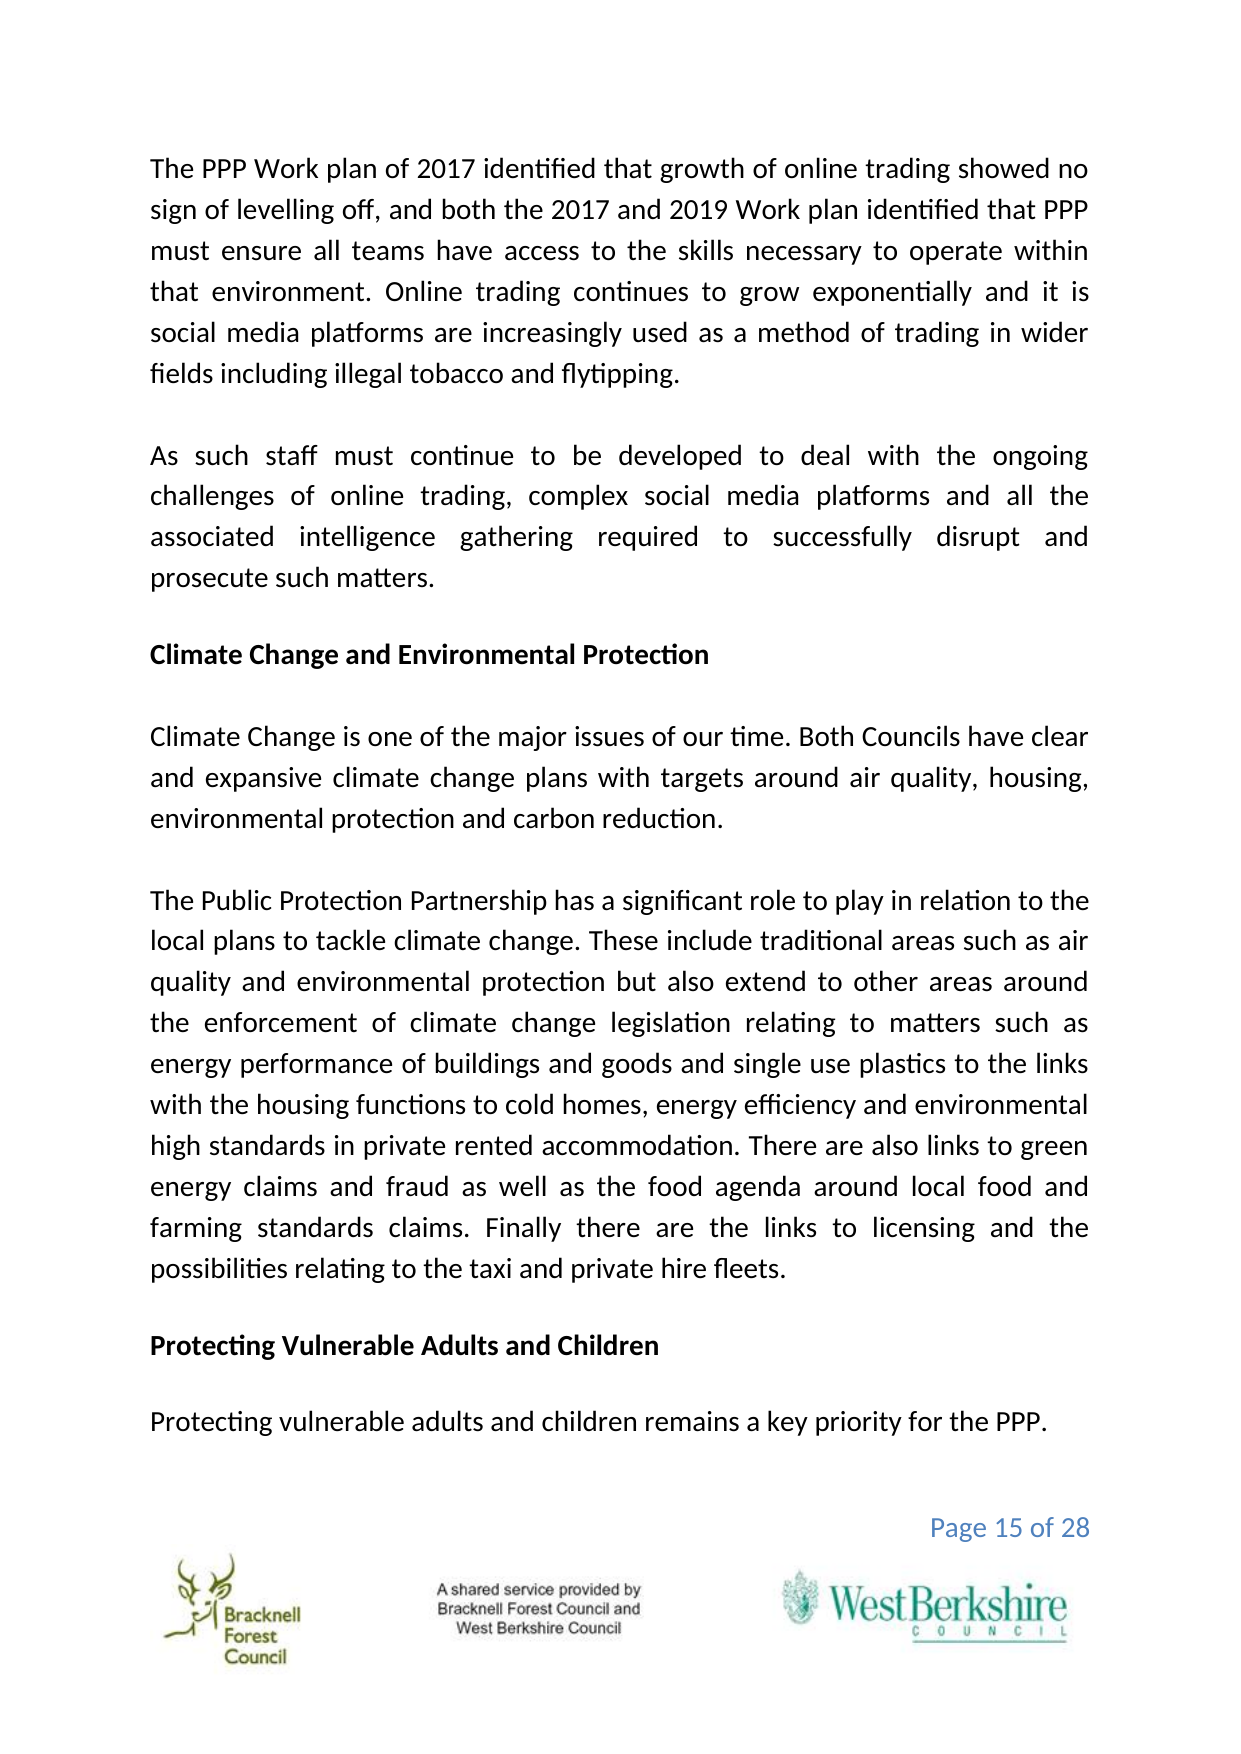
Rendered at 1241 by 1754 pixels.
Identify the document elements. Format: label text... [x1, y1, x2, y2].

subtitle Climate Change and Environmental Protection [150, 636, 1090, 672]
text The Public Protection Partnership has a significant role to play in relation to the local plans to tackle climate change. These include traditional areas such as air quality and environmental protection but also extend to other areas around the enforcement of climate change legislation relating to matters such as energy performance of buildings and goods and single use plastics to the links with the housing functions to cold homes, energy efficiency and environmental high standards in private rented accommodation. There are also links to green energy claims and fraud as well as the food agenda around local food and farming standards claims. Finally there are the links to licensing and the possibilities relating to the taxi and private hire fleets. [150, 882, 1090, 1286]
text Climate Change is one of the major issues of our time. Both Councils have clear and expansive climate change plans with targets around air quality, housing, environmental protection and carbon reduction. [150, 718, 1090, 835]
text The PPP Work plan of 2017 identified that growth of online trading showed no sign of levelling off, and both the 2017 and 2019 Work plan identified that PPP must ensure all teams have access to the skills necessary to operate within that environment. Online trading continues to grow exponentially and it is social media platforms are increasingly used as a method of trading in wider fields including illegal tobacco and flytipping. [150, 150, 1090, 390]
subtitle Protecting Vulnerable Adults and Children [150, 1327, 1090, 1362]
picture [150, 1544, 1091, 1681]
text As such staff must continue to be developed to deal with the ongoing challenges of online trading, complex social media platforms and all the associated intelligence gathering required to successfully disrupt and prosecute such matters. [150, 437, 1090, 595]
text Protecting vulnerable adults and children remains a key priority for the PPP. [150, 1403, 1090, 1439]
